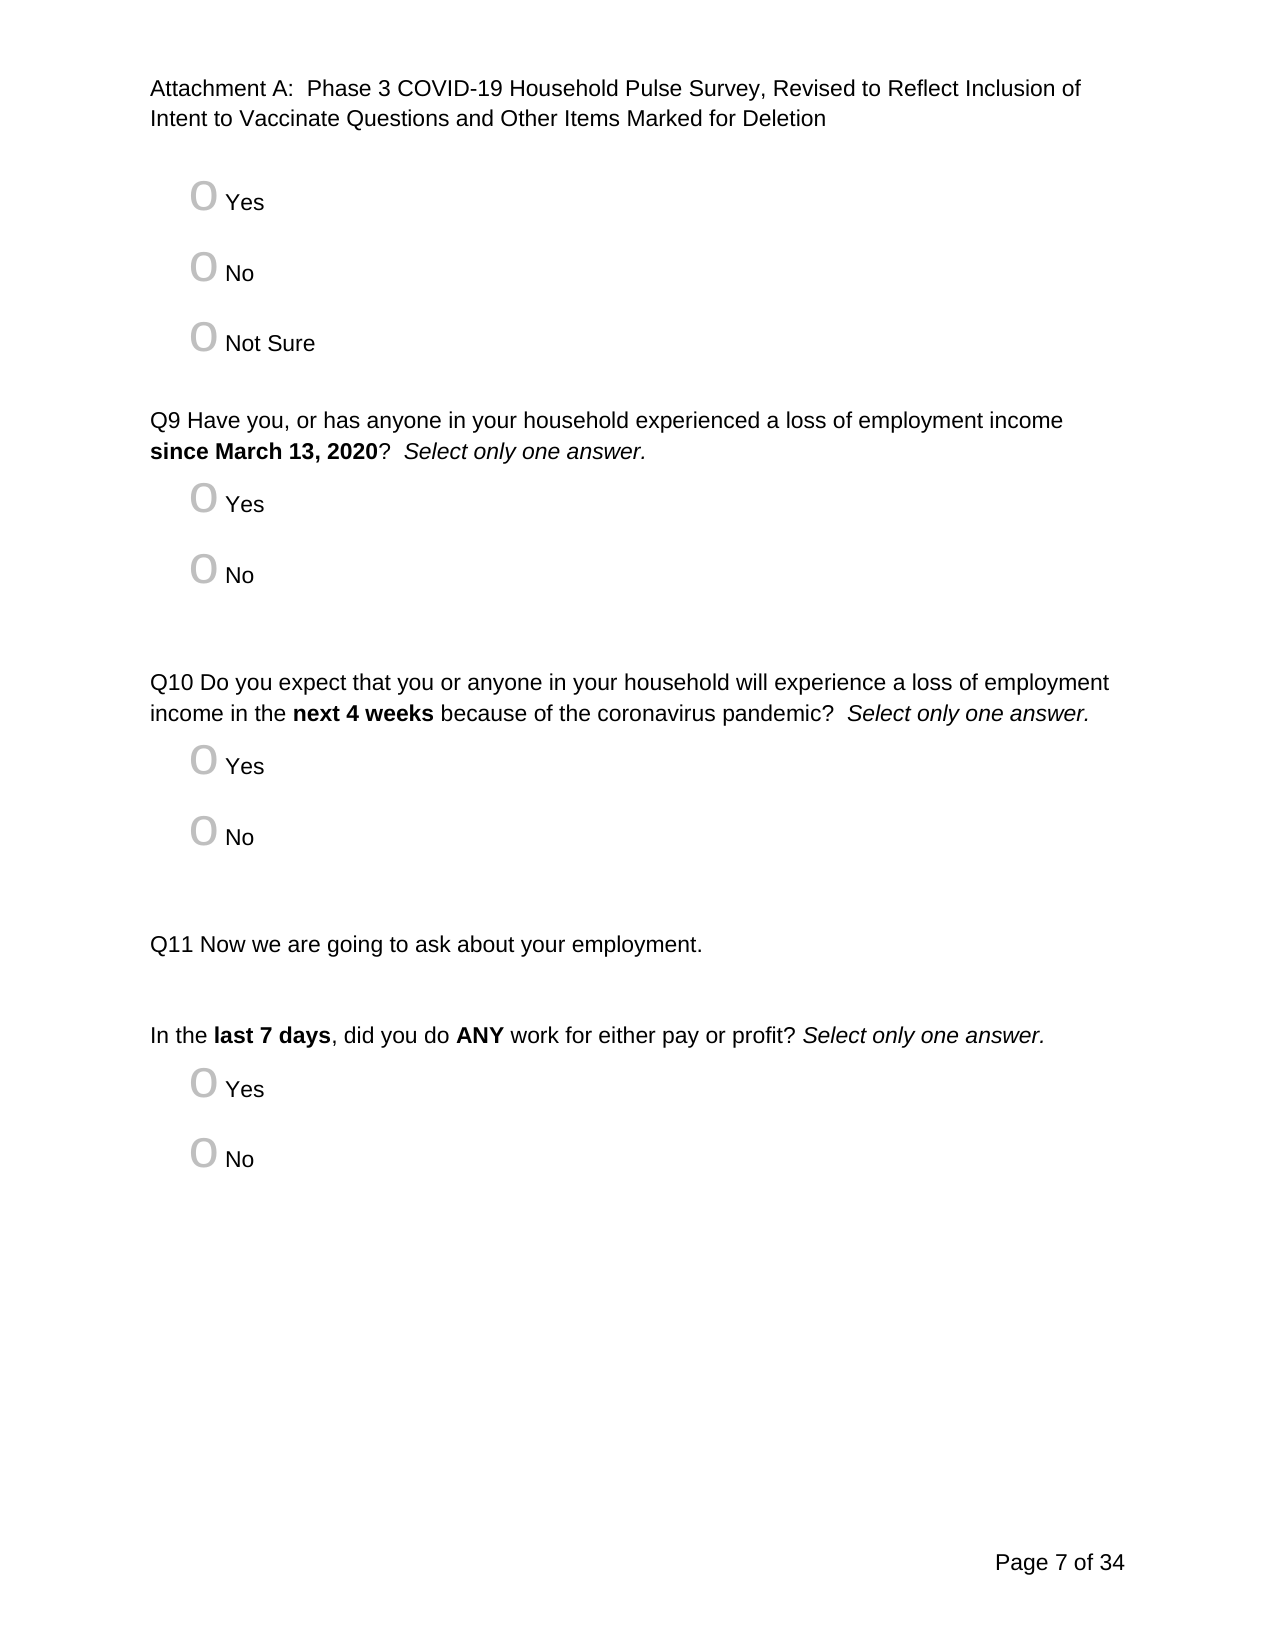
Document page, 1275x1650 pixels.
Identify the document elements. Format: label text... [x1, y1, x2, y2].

text Q11 Now we are going to ask about your employment. In the last 7 days, did you do ANY work for either pay or profit? Select only one answer. [150, 931, 1125, 1048]
list Yes [187, 166, 1125, 227]
list Yes [187, 1052, 1125, 1113]
list Yes [187, 730, 1125, 791]
text Q10 Do you expect that you or anyone in your household will experience a loss of employment income in the next 4 weeks because of the coronavirus pandemic? Select only one answer. [150, 669, 1125, 726]
list No [187, 236, 1125, 297]
list No [187, 800, 1125, 862]
text Q9 Have you, or has anyone in your household experienced a loss of employment income since March 13, 2020? Select only one answer. [150, 407, 1125, 464]
list Yes [187, 468, 1125, 529]
list No [187, 1122, 1125, 1184]
list Not Sure [187, 307, 1125, 368]
list No [187, 538, 1125, 600]
